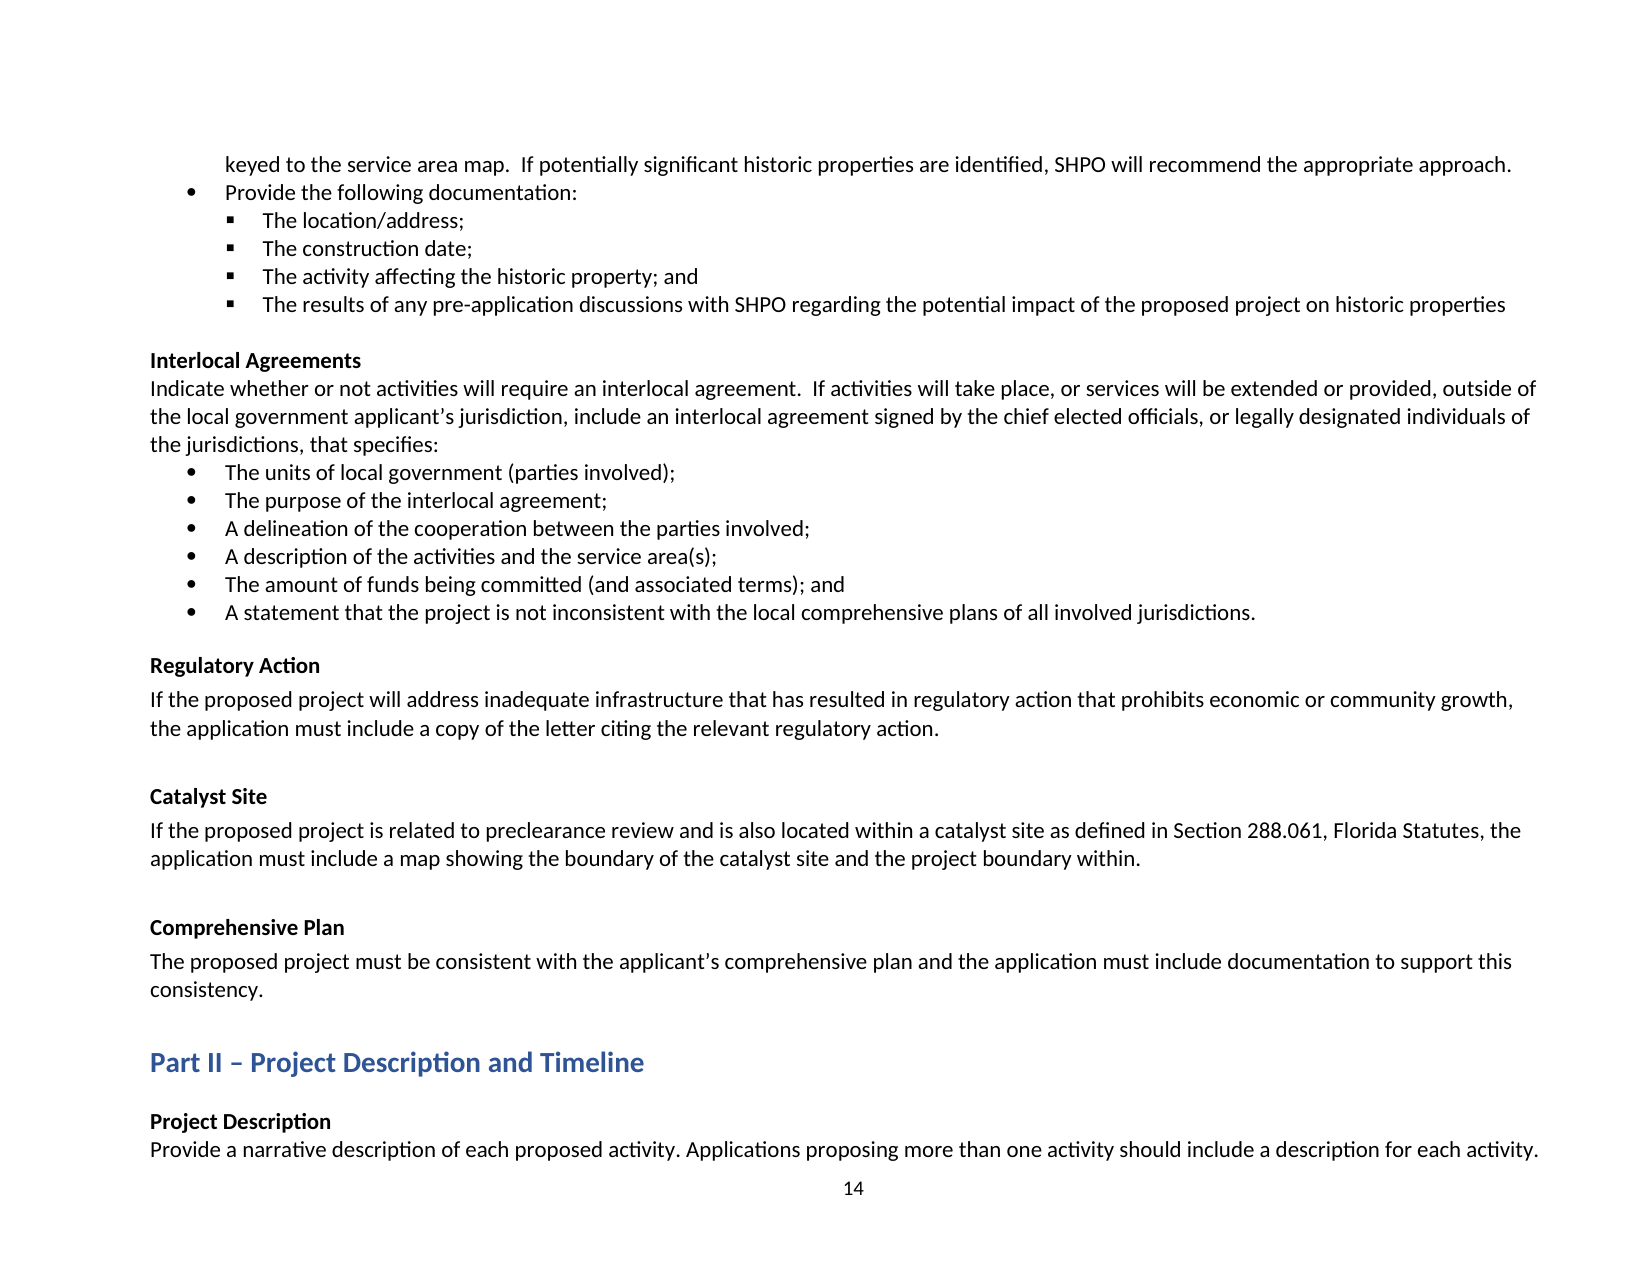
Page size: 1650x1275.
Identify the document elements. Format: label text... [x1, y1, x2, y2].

list A description of the activities and the service area(s); [187, 542, 1545, 570]
text Interlocal Agreements [150, 346, 1545, 374]
list The amount of funds being committed (and associated terms); and [187, 570, 1545, 598]
text Catalyst Site [150, 782, 1545, 810]
text Part II – Project Description and Timeline [150, 1044, 1545, 1079]
list The purpose of the interlocal agreement; [187, 486, 1545, 514]
list The location/address; [225, 206, 1545, 234]
list The units of local government (parties involved); [187, 458, 1545, 486]
list Provide the following documentation: [187, 178, 1545, 206]
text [150, 1136, 1545, 1163]
list The construction date; [225, 234, 1545, 262]
text If the proposed project is related to preclearance review and is also located within a catalyst site as defined in Section 288.061, Florida Statutes, the application must include a map showing the boundary of the catalyst site and the project boundary within. [150, 816, 1545, 872]
list A statement that the project is not inconsistent with the local comprehensive plans of all involved jurisdictions. [187, 598, 1545, 626]
list The results of any pre-application discussions with SHPO regarding the potential impact of the proposed project on historic properties [225, 290, 1545, 318]
list A delineation of the cooperation between the parties involved; [187, 514, 1545, 542]
text Comprehensive Plan [150, 913, 1545, 941]
text Indicate whether or not activities will require an interlocal agreement. If activities will take place, or services will be extended or provided, outside of the local government applicant’s jurisdiction, include an interlocal agreement signed by the chief elected officials, or legally designated individuals of the jurisdictions, that specifies: [150, 374, 1545, 458]
text The proposed project must be consistent with the applicant’s comprehensive plan and the application must include documentation to support this consistency. [150, 947, 1545, 1003]
text If the proposed project will address inadequate infrastructure that has resulted in regulatory action that prohibits economic or community growth, the application must include a copy of the letter citing the relevant regulatory action. [150, 686, 1545, 742]
text Project Description [150, 1107, 1545, 1136]
list The activity affecting the historic property; and [225, 262, 1545, 290]
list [187, 150, 1545, 178]
text Regulatory Action [150, 651, 1545, 679]
